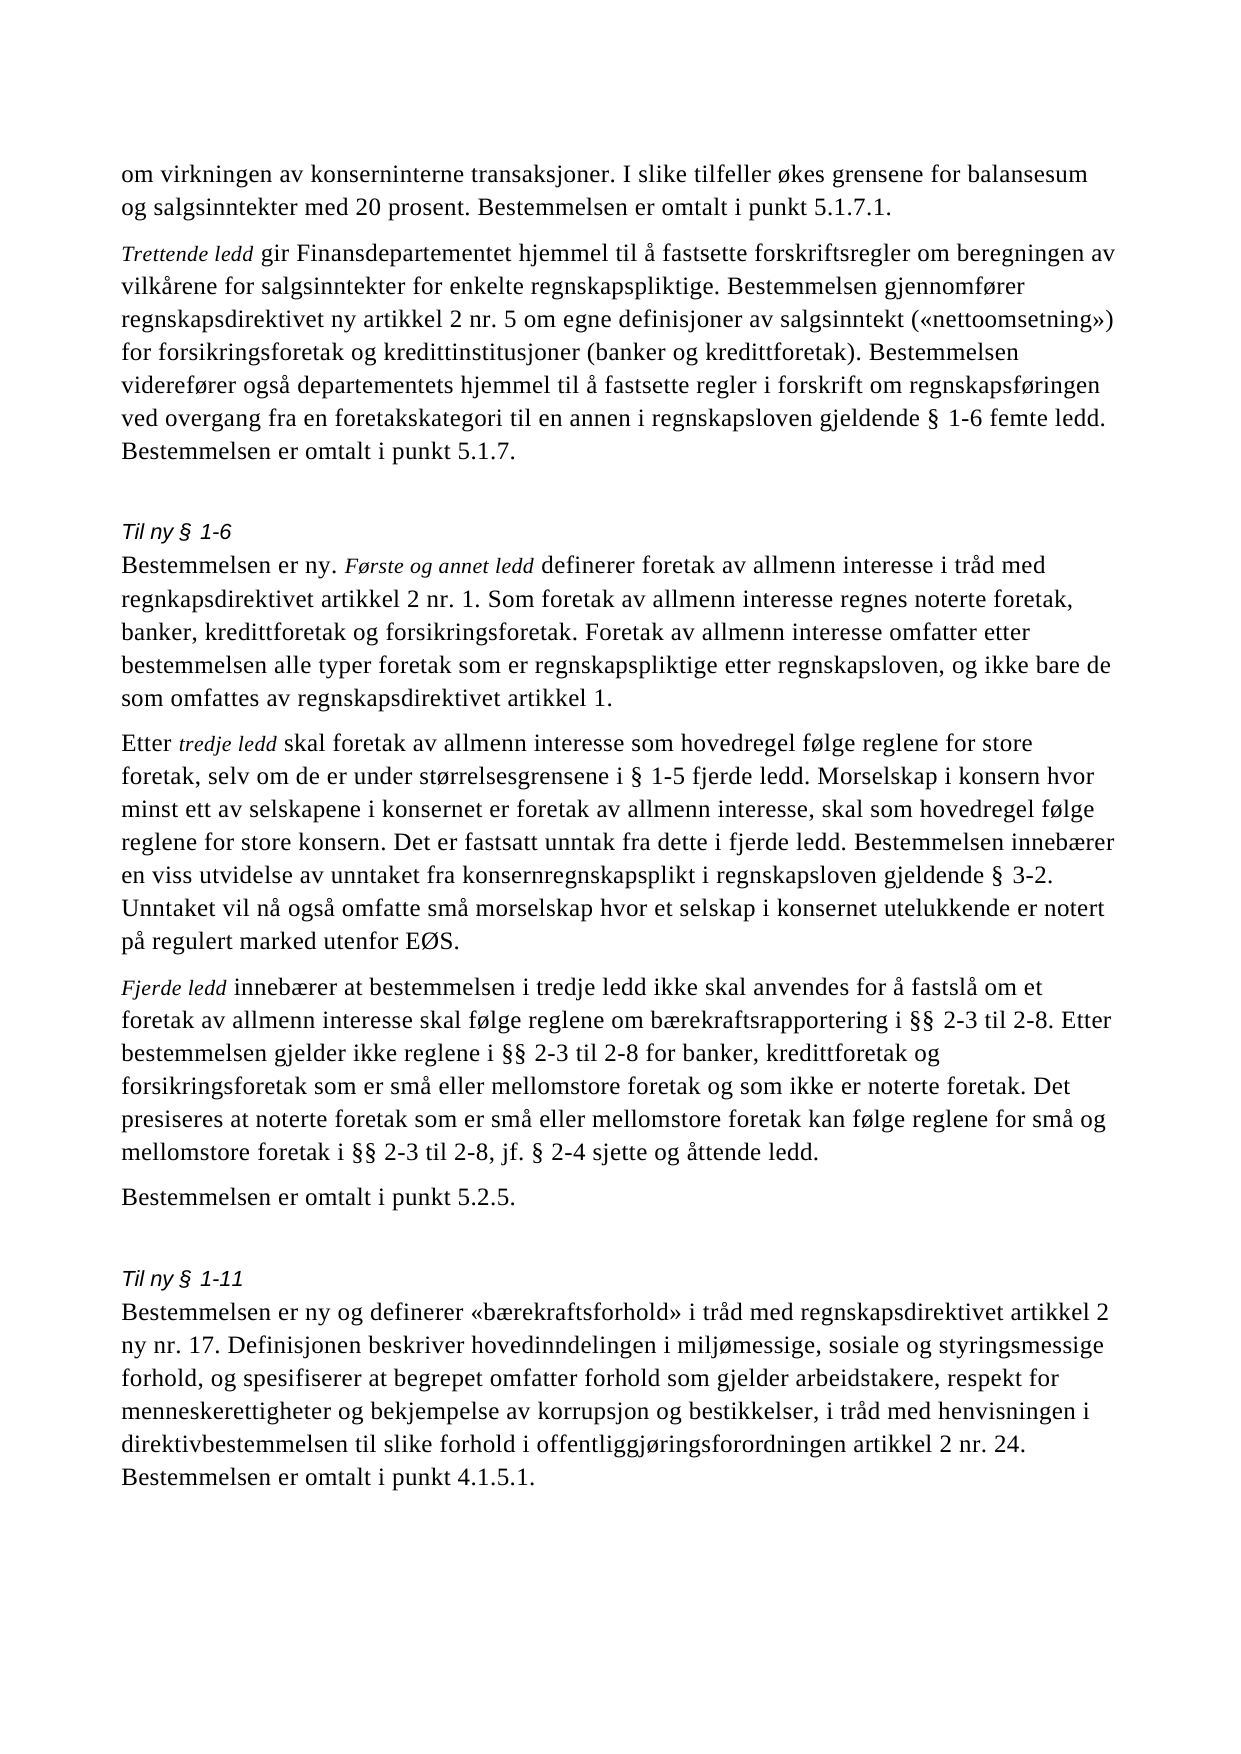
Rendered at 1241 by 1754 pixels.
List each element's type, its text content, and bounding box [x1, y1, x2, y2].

text Til ny § 1-6 [121, 519, 1119, 544]
text Bestemmelsen er ny og definerer «bærekraftsforhold» i tråd med regnskapsdirektivet artikkel 2 ny nr. 17. Definisjonen beskriver hovedinndelingen i miljømessige, sosiale og styringsmessige forhold, og spesifiserer at begrepet omfatter forhold som gjelder arbeidstakere, respekt for menneskerettigheter og bekjempelse av korrupsjon og bestikkelser, i tråd med henvisningen i direktivbestemmelsen til slike forhold i offentliggjøringsforordningen artikkel 2 nr. 24. Bestemmelsen er omtalt i punkt 4.1.5.1. [121, 1297, 1119, 1491]
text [121, 159, 1119, 221]
text Bestemmelsen er ny. Første og annet ledd definerer foretak av allmenn interesse i tråd med regnkapsdirektivet artikkel 2 nr. 1. Som foretak av allmenn interesse regnes noterte foretak, banker, kredittforetak og forsikringsforetak. Foretak av allmenn interesse omfatter etter bestemmelsen alle typer foretak som er regnskapspliktige etter regnskapsloven, og ikke bare de som omfattes av regnskapsdirektivet artikkel 1. [121, 551, 1119, 711]
text Fjerde ledd innebærer at bestemmelsen i tredje ledd ikke skal anvendes for å fastslå om et foretak av allmenn interesse skal følge reglene om bærekraftsrapportering i §§ 2-3 til 2-8. Etter bestemmelsen gjelder ikke reglene i §§ 2-3 til 2-8 for banker, kredittforetak og forsikringsforetak som er små eller mellomstore foretak og som ikke er noterte foretak. Det presiseres at noterte foretak som er små eller mellomstore foretak kan følge reglene for små og mellomstore foretak i §§ 2-3 til 2-8, jf. § 2-4 sjette og åttende ledd. [121, 972, 1119, 1166]
text Til ny § 1-11 [121, 1266, 1119, 1291]
text Trettende ledd gir Finansdepartementet hjemmel til å fastsette forskriftsregler om beregningen av vilkårene for salgsinntekter for enkelte regnskapspliktige. Bestemmelsen gjennomfører regnskapsdirektivet ny artikkel 2 nr. 5 om egne definisjoner av salgsinntekt («nettoomsetning») for forsikringsforetak og kredittinstitusjoner (banker og kredittforetak). Bestemmelsen viderefører også departementets hjemmel til å fastsette regler i forskrift om regnskapsføringen ved overgang fra en foretakskategori til en annen i regnskapsloven gjeldende § 1-6 femte ledd. Bestemmelsen er omtalt i punkt 5.1.7. [121, 238, 1119, 465]
text Etter tredje ledd skal foretak av allmenn interesse som hovedregel følge reglene for store foretak, selv om de er under størrelsesgrensene i § 1-5 fjerde ledd. Morselskap i konsern hvor minst ett av selskapene i konsernet er foretak av allmenn interesse, skal som hovedregel følge reglene for store konsern. Det er fastsatt unntak fra dette i fjerde ledd. Bestemmelsen innebærer en viss utvidelse av unntaket fra konsernregnskapsplikt i regnskapsloven gjeldende § 3-2. Unntaket vil nå også omfatte små morselskap hvor et selskap i konsernet utelukkende er notert på regulert marked utenfor EØS. [121, 728, 1119, 955]
text Bestemmelsen er omtalt i punkt 5.2.5. [121, 1182, 1119, 1211]
